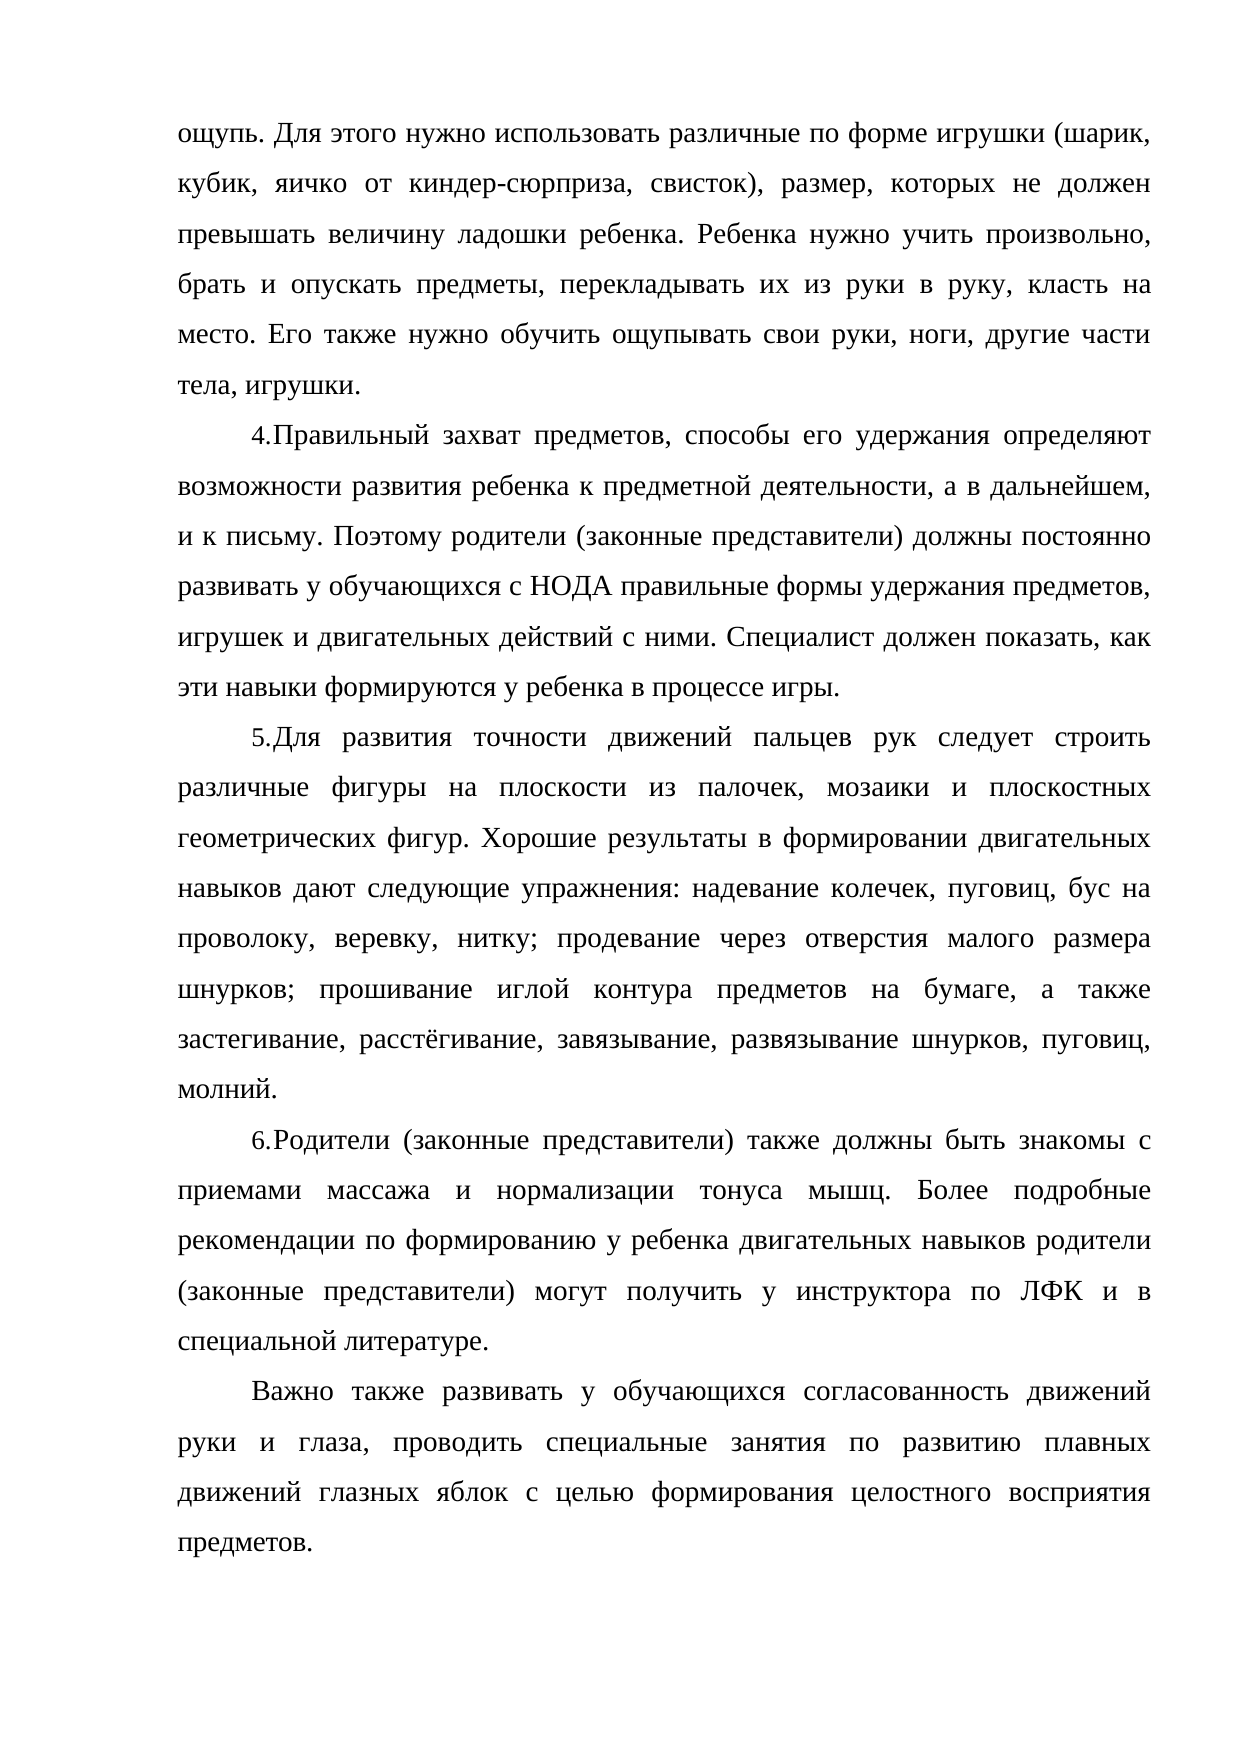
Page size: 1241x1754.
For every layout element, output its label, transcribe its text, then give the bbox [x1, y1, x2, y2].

text ощупь. Для этого нужно использовать различные по форме игрушки (шарик, кубик, яичко от киндер-сюрприза, свисток), размер, которых не должен превышать величину ладошки ребенка. Ребенка нужно учить произвольно, брать и опускать предметы, перекладывать их из руки в руку, класть на место. Его также нужно обучить ощупывать свои руки, ноги, другие части тела, игрушки. [177, 115, 1152, 400]
list Для развития точности движений пальцев рук следует строить различные фигуры на плоскости из палочек, мозаики и плоскостных геометрических фигур. Хорошие результаты в формировании двигательных навыков дают следующие упражнения: надевание колечек, пуговиц, бус на проволоку, веревку, нитку; продевание через отверстия малого размера шнурков; прошивание иглой контура предметов на бумаге, а также застегивание, расстёгивание, завязывание, развязывание шнурков, пуговиц, молний. [177, 719, 1152, 1105]
list Правильный захват предметов, способы его удержания определяют возможности развития ребенка к предметной деятельности, а в дальнейшем, и к письму. Поэтому родители (законные представители) должны постоянно развивать у обучающихся с НОДА правильные формы удержания предметов, игрушек и двигательных действий с ними. Специалист должен показать, как эти навыки формируются у ребенка в процессе игры. [177, 417, 1152, 702]
text Важно также развивать у обучающихся согласованность движений руки и глаза, проводить специальные занятия по развитию плавных движений глазных яблок с целью формирования целостного восприятия предметов. [177, 1373, 1152, 1558]
list Родители (законные представители) также должны быть знакомы с приемами массажа и нормализации тонуса мышц. Более подробные рекомендации по формированию у ребенка двигательных навыков родители (законные представители) могут получить у инструктора по ЛФК и в специальной литературе. [177, 1122, 1152, 1357]
